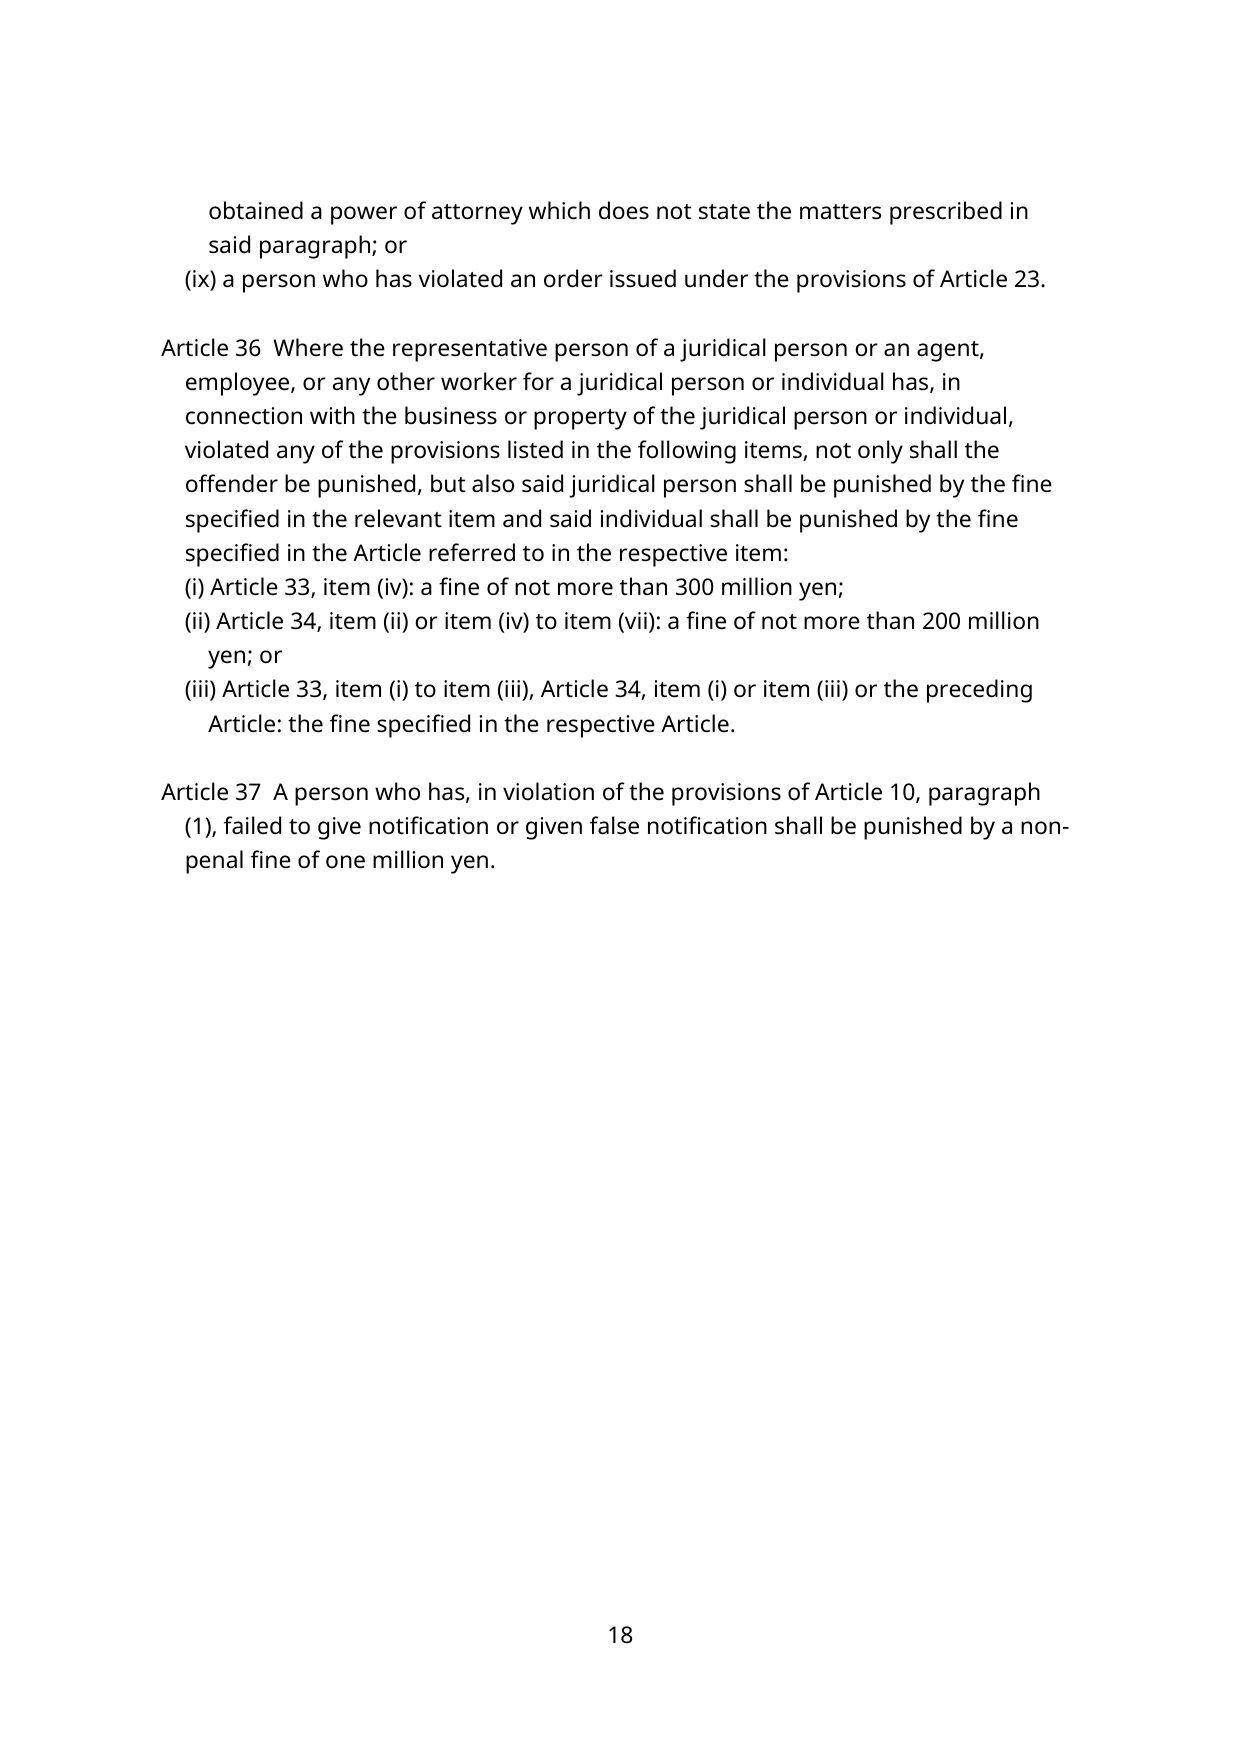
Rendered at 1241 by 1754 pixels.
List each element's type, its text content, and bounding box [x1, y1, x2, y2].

text (iii) Article 33, item (i) to item (iii), Article 34, item (i) or item (iii) or the preceding Article: the fine specified in the respective Article. [184, 672, 1079, 740]
text (i) Article 33, item (iv): a fine of not more than 300 million yen; [184, 569, 1079, 604]
text (ix) a person who has violated an order issued under the provisions of Article 23. [184, 262, 1079, 296]
text Article 37 A person who has, in violation of the provisions of Article 10, paragraph (1), failed to give notification or given false notification shall be punished by a non-penal fine of one million yen. [161, 774, 1079, 877]
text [184, 194, 1079, 262]
text Article 36 Where the representative person of a juridical person or an agent, employee, or any other worker for a juridical person or individual has, in connection with the business or property of the juridical person or individual, violated any of the provisions listed in the following items, not only shall the offender be punished, but also said juridical person shall be punished by the fine specified in the relevant item and said individual shall be punished by the fine specified in the Article referred to in the respective item: [161, 330, 1079, 569]
text (ii) Article 34, item (ii) or item (iv) to item (vii): a fine of not more than 200 million yen; or [184, 604, 1079, 672]
